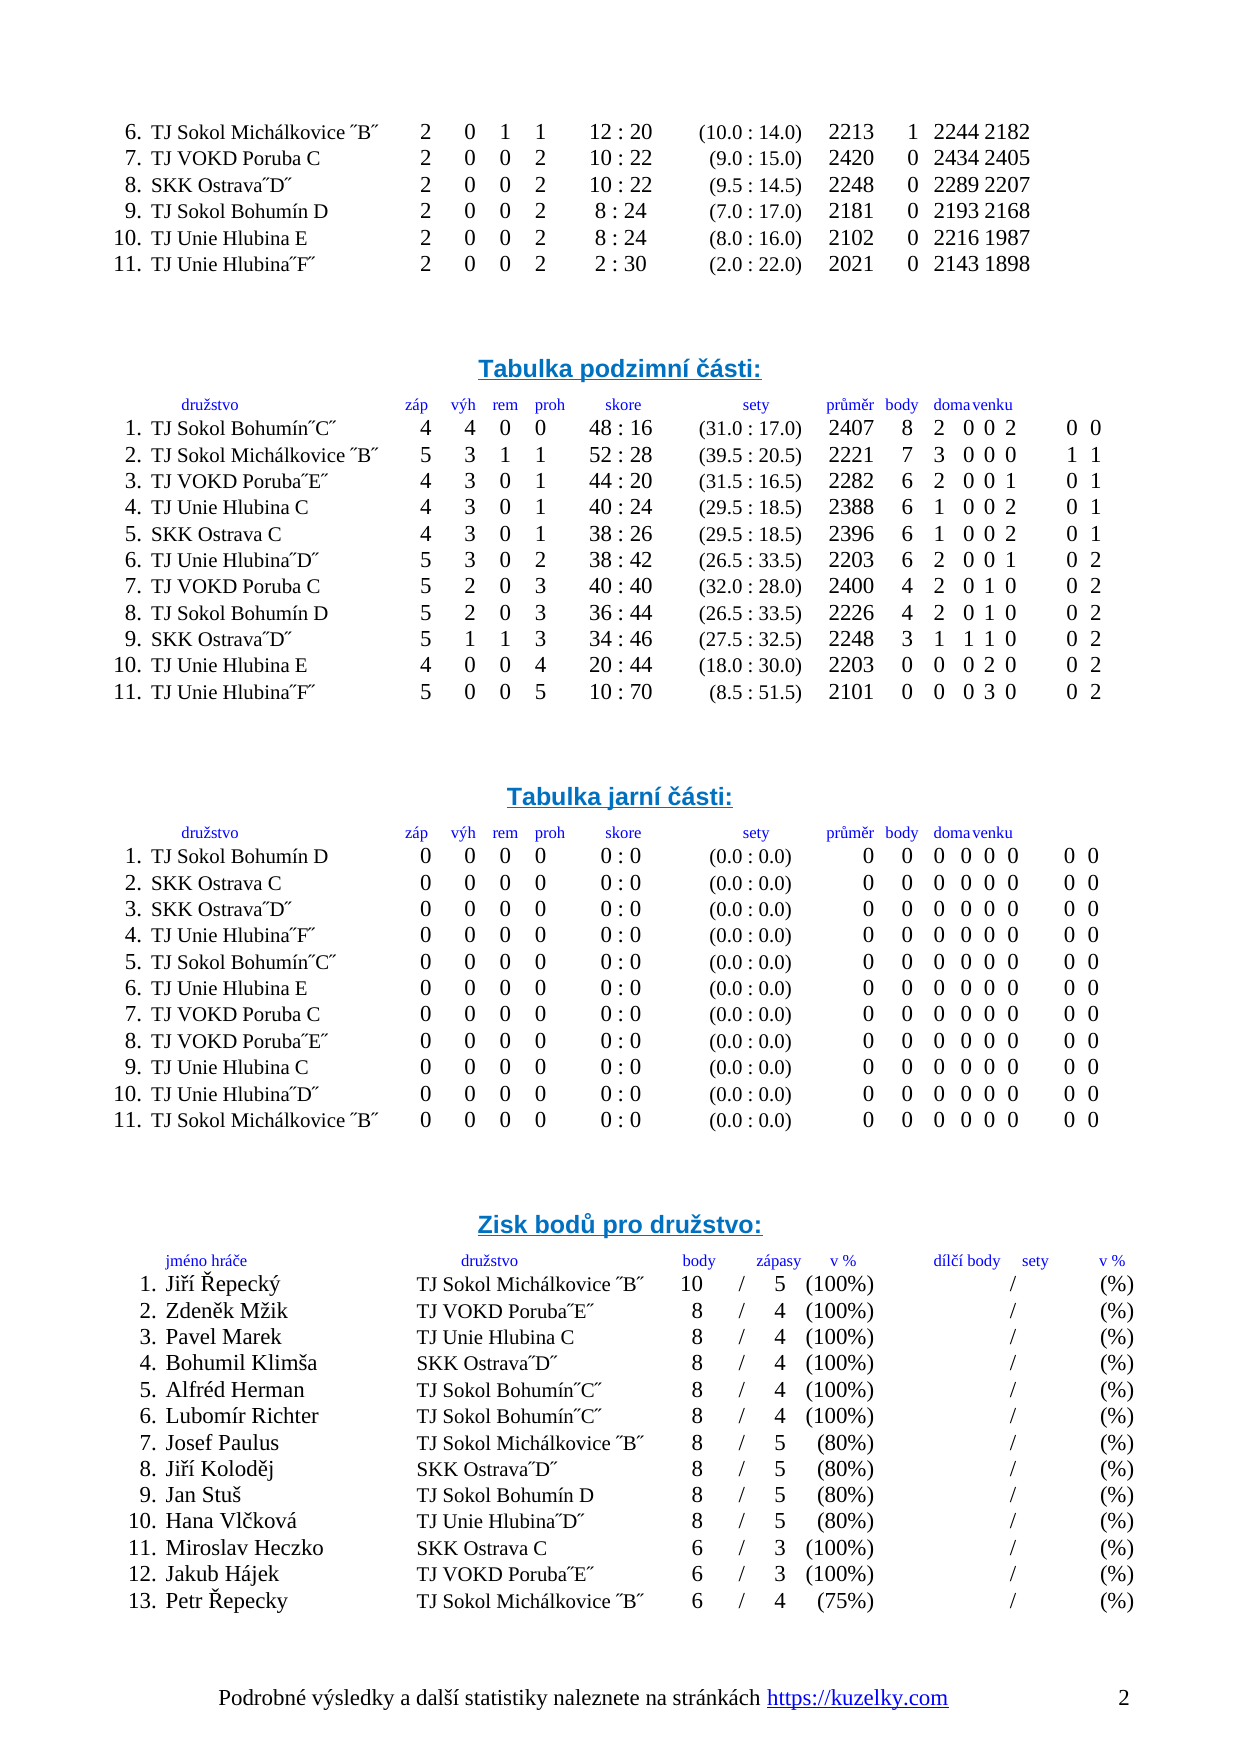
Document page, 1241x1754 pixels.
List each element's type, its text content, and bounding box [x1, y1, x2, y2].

text 5. TJ Sokol Bohumín˝C˝ 0 0 0 0 0 : 0 (0.0 : 0.0) 0 0 0 0 0 0 0 0 [106, 948, 1134, 974]
text 10. TJ Unie Hlubina˝D˝ 0 0 0 0 0 : 0 (0.0 : 0.0) 0 0 0 0 0 0 0 0 [106, 1079, 1134, 1106]
text 11. TJ Unie Hlubina˝F˝ 2 0 0 2 2 : 30 (2.0 : 22.0) 2021 0 2143 1898 [106, 250, 1134, 276]
text 7. TJ VOKD Poruba C 0 0 0 0 0 : 0 (0.0 : 0.0) 0 0 0 0 0 0 0 0 [106, 1001, 1134, 1027]
text 1. TJ Sokol Bohumín˝C˝ 4 4 0 0 48 : 16 (31.0 : 17.0) 2407 8 2 0 0 2 0 0 [106, 414, 1134, 441]
text Tabulka podzimní části: [94, 354, 1145, 383]
text 10. TJ Unie Hlubina E 2 0 0 2 8 : 24 (8.0 : 16.0) 2102 0 2216 1987 [106, 223, 1134, 250]
text 9. TJ Sokol Bohumín D 2 0 0 2 8 : 24 (7.0 : 17.0) 2181 0 2193 2168 [106, 197, 1134, 223]
text družstvo záp výh rem proh skore sety průměr body doma venku [106, 823, 1134, 842]
text 11. TJ Sokol Michálkovice ˝B˝ 0 0 0 0 0 : 0 (0.0 : 0.0) 0 0 0 0 0 0 0 0 [106, 1106, 1134, 1132]
text 6. TJ Unie Hlubina˝D˝ 5 3 0 2 38 : 42 (26.5 : 33.5) 2203 6 2 0 0 1 0 2 [106, 546, 1134, 572]
text 13. Petr Řepecky TJ Sokol Michálkovice ˝B˝ 6 / 4 (75%) / (%) [106, 1587, 1134, 1613]
text Tabulka jarní části: [94, 782, 1145, 811]
text 6. Lubomír Richter TJ Sokol Bohumín˝C˝ 8 / 4 (100%) / (%) [106, 1402, 1134, 1428]
text 10. TJ Unie Hlubina E 4 0 0 4 20 : 44 (18.0 : 30.0) 2203 0 0 0 2 0 0 2 [106, 652, 1134, 678]
text 1. Jiří Řepecký TJ Sokol Michálkovice ˝B˝ 10 / 5 (100%) / (%) [106, 1270, 1134, 1297]
text 9. Jan Stuš TJ Sokol Bohumín D 8 / 5 (80%) / (%) [106, 1481, 1134, 1508]
text 5. SKK Ostrava C 4 3 0 1 38 : 26 (29.5 : 18.5) 2396 6 1 0 0 2 0 1 [106, 520, 1134, 546]
text 2. TJ Sokol Michálkovice ˝B˝ 5 3 1 1 52 : 28 (39.5 : 20.5) 2221 7 3 0 0 0 1 1 [106, 441, 1134, 467]
text 3. SKK Ostrava˝D˝ 0 0 0 0 0 : 0 (0.0 : 0.0) 0 0 0 0 0 0 0 0 [106, 895, 1134, 921]
text 2. SKK Ostrava C 0 0 0 0 0 : 0 (0.0 : 0.0) 0 0 0 0 0 0 0 0 [106, 869, 1134, 895]
text 8. SKK Ostrava˝D˝ 2 0 0 2 10 : 22 (9.5 : 14.5) 2248 0 2289 2207 [106, 171, 1134, 197]
text 5. Alfréd Herman TJ Sokol Bohumín˝C˝ 8 / 4 (100%) / (%) [106, 1376, 1134, 1402]
text 9. SKK Ostrava˝D˝ 5 1 1 3 34 : 46 (27.5 : 32.5) 2248 3 1 1 1 0 0 2 [106, 625, 1134, 652]
text 2. Zdeněk Mžik TJ VOKD Poruba˝E˝ 8 / 4 (100%) / (%) [106, 1297, 1134, 1323]
text 7. Josef Paulus TJ Sokol Michálkovice ˝B˝ 8 / 5 (80%) / (%) [106, 1428, 1134, 1455]
text 11. TJ Unie Hlubina˝F˝ 5 0 0 5 10 : 70 (8.5 : 51.5) 2101 0 0 0 3 0 0 2 [106, 678, 1134, 704]
text 7. TJ VOKD Poruba C 5 2 0 3 40 : 40 (32.0 : 28.0) 2400 4 2 0 1 0 0 2 [106, 572, 1134, 599]
text 4. Bohumil Klimša SKK Ostrava˝D˝ 8 / 4 (100%) / (%) [106, 1349, 1134, 1376]
text 4. TJ Unie Hlubina˝F˝ 0 0 0 0 0 : 0 (0.0 : 0.0) 0 0 0 0 0 0 0 0 [106, 921, 1134, 948]
text 4. TJ Unie Hlubina C 4 3 0 1 40 : 24 (29.5 : 18.5) 2388 6 1 0 0 2 0 1 [106, 493, 1134, 520]
text 12. Jakub Hájek TJ VOKD Poruba˝E˝ 6 / 3 (100%) / (%) [106, 1560, 1134, 1587]
text 11. Miroslav Heczko SKK Ostrava C 6 / 3 (100%) / (%) [106, 1534, 1134, 1560]
text Zisk bodů pro družstvo: [94, 1210, 1145, 1239]
text 8. TJ Sokol Bohumín D 5 2 0 3 36 : 44 (26.5 : 33.5) 2226 4 2 0 1 0 0 2 [106, 599, 1134, 625]
text 7. TJ VOKD Poruba C 2 0 0 2 10 : 22 (9.0 : 15.0) 2420 0 2434 2405 [106, 144, 1134, 171]
text jméno hráče družstvo body zápasy v % dílčí body sety v % [106, 1251, 1134, 1270]
text 10. Hana Vlčková TJ Unie Hlubina˝D˝ 8 / 5 (80%) / (%) [106, 1508, 1134, 1534]
text 1. TJ Sokol Bohumín D 0 0 0 0 0 : 0 (0.0 : 0.0) 0 0 0 0 0 0 0 0 [106, 842, 1134, 869]
text 3. TJ VOKD Poruba˝E˝ 4 3 0 1 44 : 20 (31.5 : 16.5) 2282 6 2 0 0 1 0 1 [106, 467, 1134, 493]
text 9. TJ Unie Hlubina C 0 0 0 0 0 : 0 (0.0 : 0.0) 0 0 0 0 0 0 0 0 [106, 1053, 1134, 1079]
text 8. Jiří Koloděj SKK Ostrava˝D˝ 8 / 5 (80%) / (%) [106, 1455, 1134, 1481]
text 6. TJ Sokol Michálkovice ˝B˝ 2 0 1 1 12 : 20 (10.0 : 14.0) 2213 1 2244 2182 [106, 118, 1134, 144]
text družstvo záp výh rem proh skore sety průměr body doma venku [106, 395, 1134, 414]
text 6. TJ Unie Hlubina E 0 0 0 0 0 : 0 (0.0 : 0.0) 0 0 0 0 0 0 0 0 [106, 974, 1134, 1001]
text 3. Pavel Marek TJ Unie Hlubina C 8 / 4 (100%) / (%) [106, 1323, 1134, 1349]
text 8. TJ VOKD Poruba˝E˝ 0 0 0 0 0 : 0 (0.0 : 0.0) 0 0 0 0 0 0 0 0 [106, 1027, 1134, 1053]
